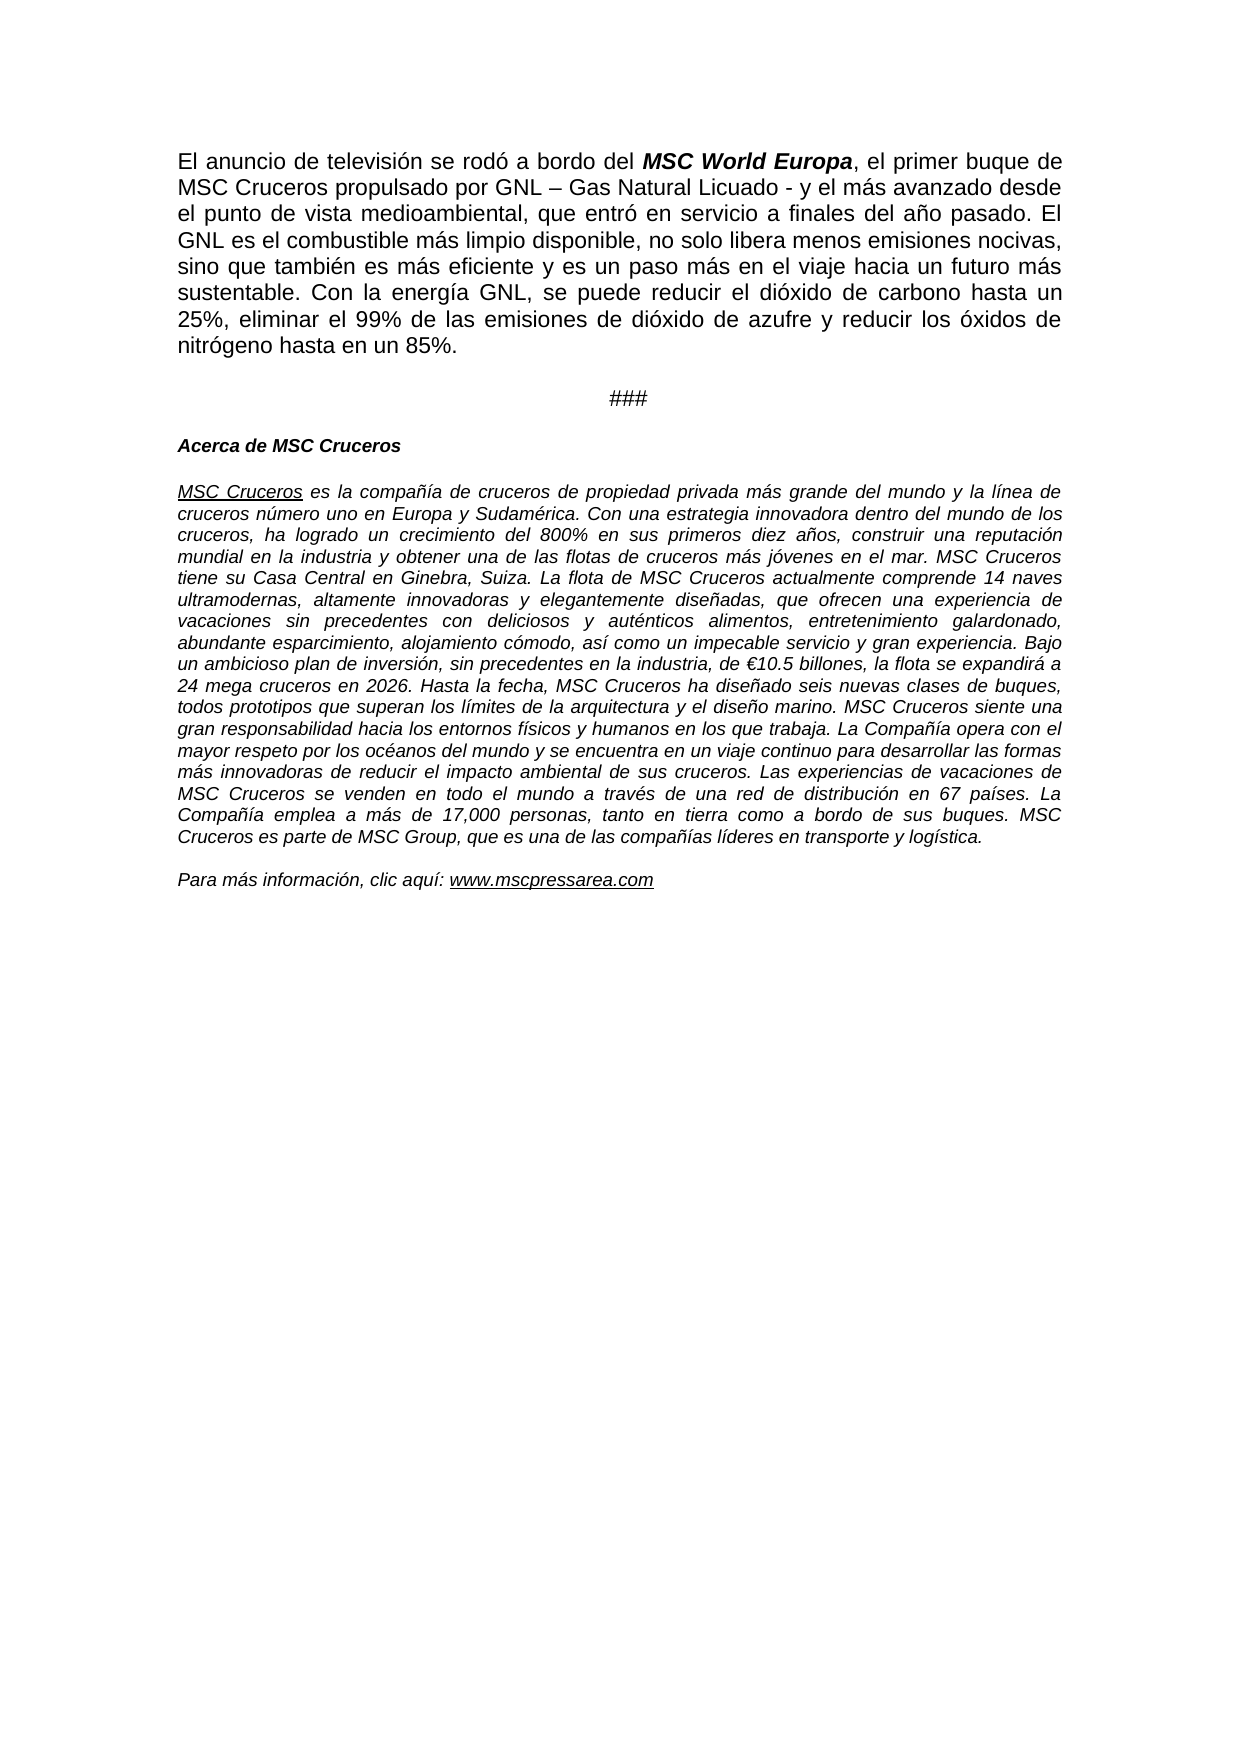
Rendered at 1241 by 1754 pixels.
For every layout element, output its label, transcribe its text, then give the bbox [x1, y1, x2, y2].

text Para más información, clic aquí: www.mscpressarea.com [177, 869, 1063, 890]
text El anuncio de televisión se rodó a bordo del MSC World Europa, el primer buque de MSC Cruceros propulsado por GNL – Gas Natural Licuado - y el más avanzado desde el punto de vista medioambiental, que entró en servicio a finales del año pasado. El GNL es el combustible más limpio disponible, no solo libera menos emisiones nocivas, sino que también es más eficiente y es un paso más en el viaje hacia un futuro más sustentable. Con la energía GNL, se puede reducir el dióxido de carbono hasta un 25%, eliminar el 99% de las emisiones de dióxido de azufre y reducir los óxidos de nitrógeno hasta en un 85%. [177, 148, 1063, 358]
text ### [177, 385, 1063, 411]
text MSC Cruceros es la compañía de cruceros de propiedad privada más grande del mundo y la línea de cruceros número uno en Europa y Sudamérica. Con una estrategia innovadora dentro del mundo de los cruceros, ha logrado un crecimiento del 800% en sus primeros diez años, construir una reputación mundial en la industria y obtener una de las flotas de cruceros más jóvenes en el mar. MSC Cruceros tiene su Casa Central en Ginebra, Suiza. La flota de MSC Cruceros actualmente comprende 14 naves ultramodernas, altamente innovadoras y elegantemente diseñadas, que ofrecen una experiencia de vacaciones sin precedentes con deliciosos y auténticos alimentos, entretenimiento galardonado, abundante esparcimiento, alojamiento cómodo, así como un impecable servicio y gran experiencia. Bajo un ambicioso plan de inversión, sin precedentes en la industria, de €10.5 billones, la flota se expandirá a 24 mega cruceros en 2026. Hasta la fecha, MSC Cruceros ha diseñado seis nuevas clases de buques, todos prototipos que superan los límites de la arquitectura y el diseño marino. MSC Cruceros siente una gran responsabilidad hacia los entornos físicos y humanos en los que trabaja. La Compañía opera con el mayor respeto por los océanos del mundo y se encuentra en un viaje continuo para desarrollar las formas más innovadoras de reducir el impacto ambiental de sus cruceros. Las experiencias de vacaciones de MSC Cruceros se venden en todo el mundo a través de una red de distribución en 67 países. La Compañía emplea a más de 17,000 personas, tanto en tierra como a bordo de sus buques. MSC Cruceros es parte de MSC Group, que es una de las compañías líderes en transporte y logística. [177, 481, 1063, 847]
text Acerca de MSC Cruceros [177, 435, 1063, 457]
